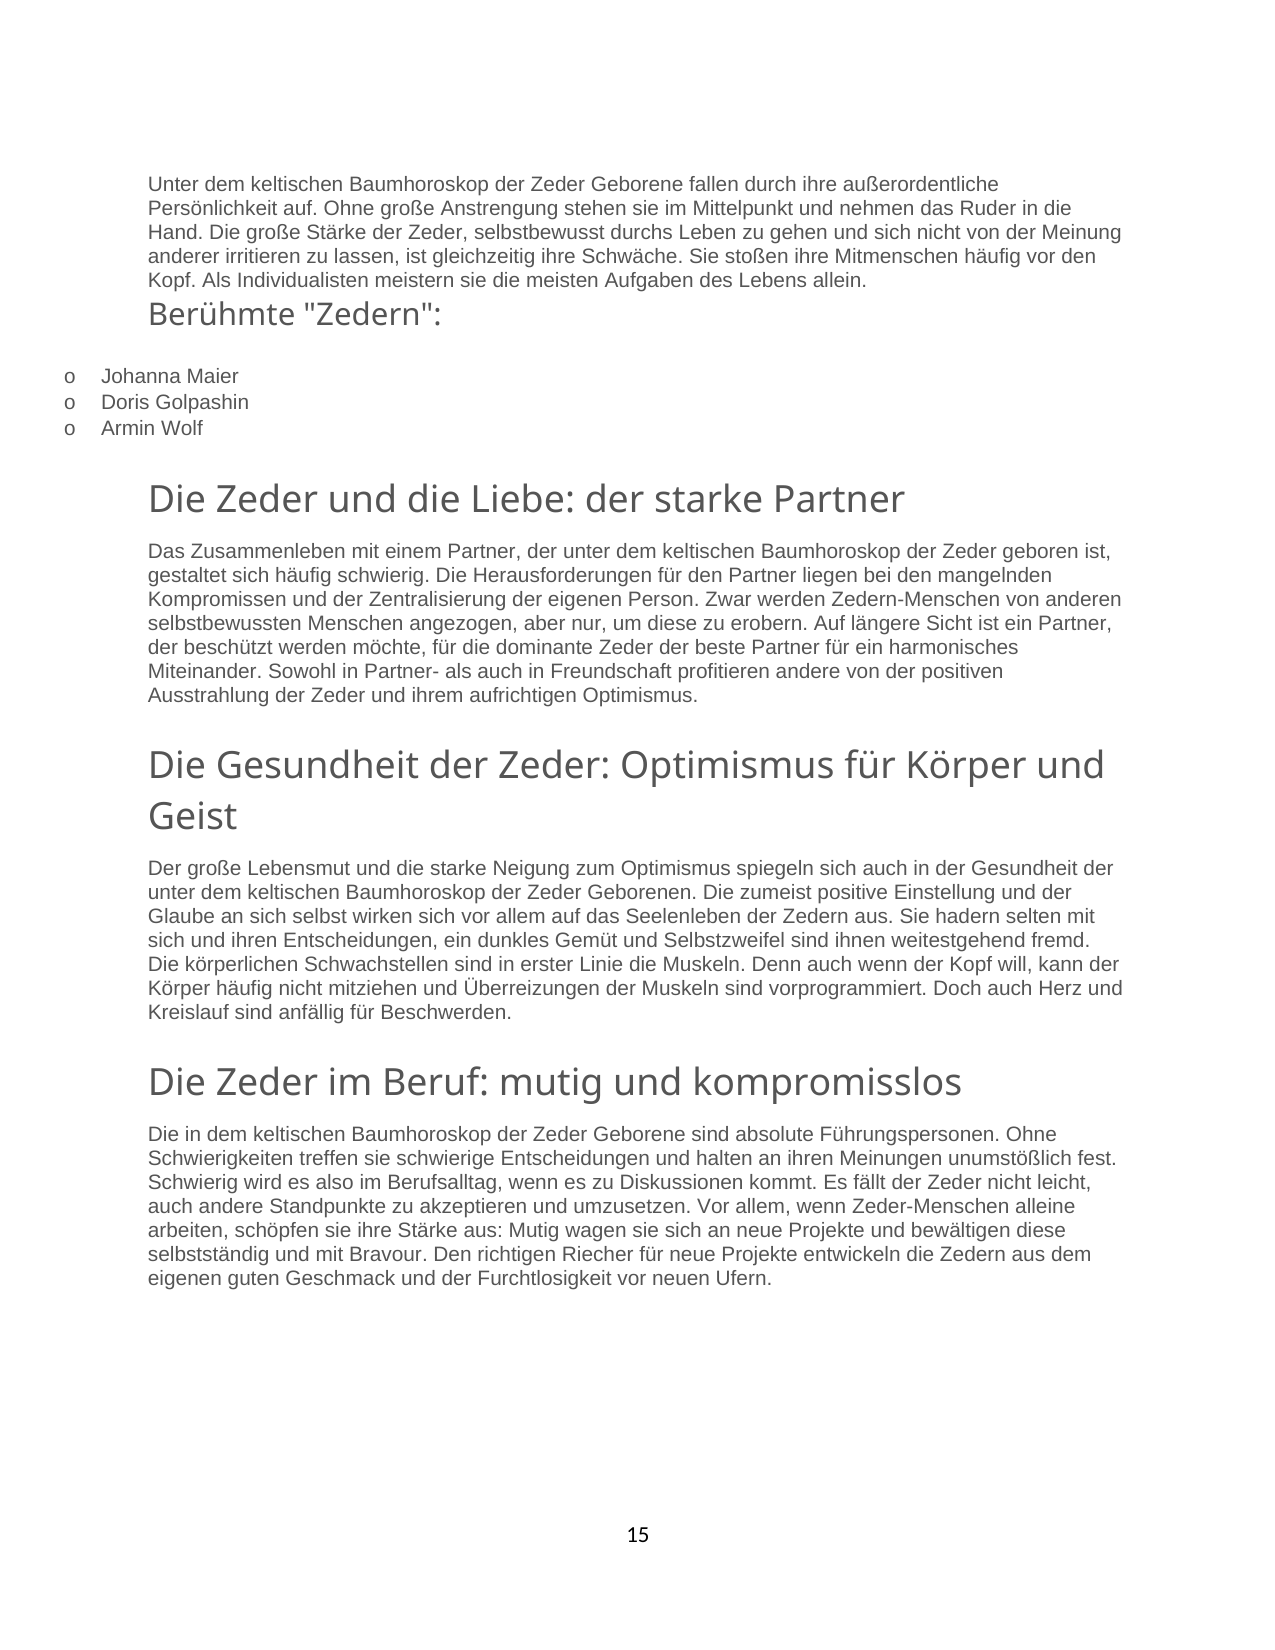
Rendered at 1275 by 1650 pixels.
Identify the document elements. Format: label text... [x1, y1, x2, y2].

text Die in dem keltischen Baumhoroskop der Zeder Geborene sind absolute Führungspersonen. Ohne Schwierigkeiten treffen sie schwierige Entscheidungen und halten an ihren Meinungen unumstößlich fest. Schwierig wird es also im Berufsalltag, wenn es zu Diskussionen kommt. Es fällt der Zeder nicht leicht, auch andere Standpunkte zu akzeptieren und umzusetzen. Vor allem, wenn Zeder-Menschen alleine arbeiten, schöpfen sie ihre Stärke aus: Mutig wagen sie sich an neue Projekte und bewältigen diese selbstständig und mit Bravour. Den richtigen Riecher für neue Projekte entwickeln die Zedern aus dem eigenen guten Geschmack und der Furchtlosigkeit vor neuen Ufern. [148, 1122, 1127, 1289]
list Johanna Maier [63, 364, 1127, 390]
list Doris Golpashin [63, 390, 1127, 416]
text Die Zeder im Beruf: mutig und kompromisslos [148, 1055, 1127, 1106]
text Unter dem keltischen Baumhoroskop der Zeder Geborene fallen durch ihre außerordentliche Persönlichkeit auf. Ohne große Anstrengung stehen sie im Mittelpunkt und nehmen das Ruder in die Hand. Die große Stärke der Zeder, selbstbewusst durchs Leben zu gehen und sich nicht von der Meinung anderer irritieren zu lassen, ist gleichzeitig ihre Schwäche. Sie stoßen ihre Mitmenschen häufig vor den Kopf. Als Individualisten meistern sie die meisten Aufgaben des Lebens allein. [148, 172, 1127, 292]
text Das Zusammenleben mit einem Partner, der unter dem keltischen Baumhoroskop der Zeder geboren ist, gestaltet sich häufig schwierig. Die Herausforderungen für den Partner liegen bei den mangelnden Kompromissen und der Zentralisierung der eigenen Person. Zwar werden Zedern-Menschen von anderen selbstbewussten Menschen angezogen, aber nur, um diese zu erobern. Auf längere Sicht ist ein Partner, der beschützt werden möchte, für die dominante Zeder der beste Partner für ein harmonisches Miteinander. Sowohl in Partner- als auch in Freundschaft profitieren andere von der positiven Ausstrahlung der Zeder und ihrem aufrichtigen Optimismus. [148, 539, 1127, 707]
list Armin Wolf [63, 416, 1127, 441]
text Der große Lebensmut und die starke Neigung zum Optimismus spiegeln sich auch in der Gesundheit der unter dem keltischen Baumhoroskop der Zeder Geborenen. Die zumeist positive Einstellung und der Glaube an sich selbst wirken sich vor allem auf das Seelenleben der Zedern aus. Sie hadern selten mit sich und ihren Entscheidungen, ein dunkles Gemüt und Selbstzweifel sind ihnen weitestgehend fremd. Die körperlichen Schwachstellen sind in erster Linie die Muskeln. Denn auch wenn der Kopf will, kann der Körper häufig nicht mitziehen und Überreizungen der Muskeln sind vorprogrammiert. Doch auch Herz und Kreislauf sind anfällig für Beschwerden. [148, 856, 1127, 1024]
text Die Gesundheit der Zeder: Optimismus für Körper und Geist [148, 738, 1127, 840]
text Berühmte "Zedern": [148, 292, 1127, 335]
text Die Zeder und die Liebe: der starke Partner [148, 473, 1127, 524]
